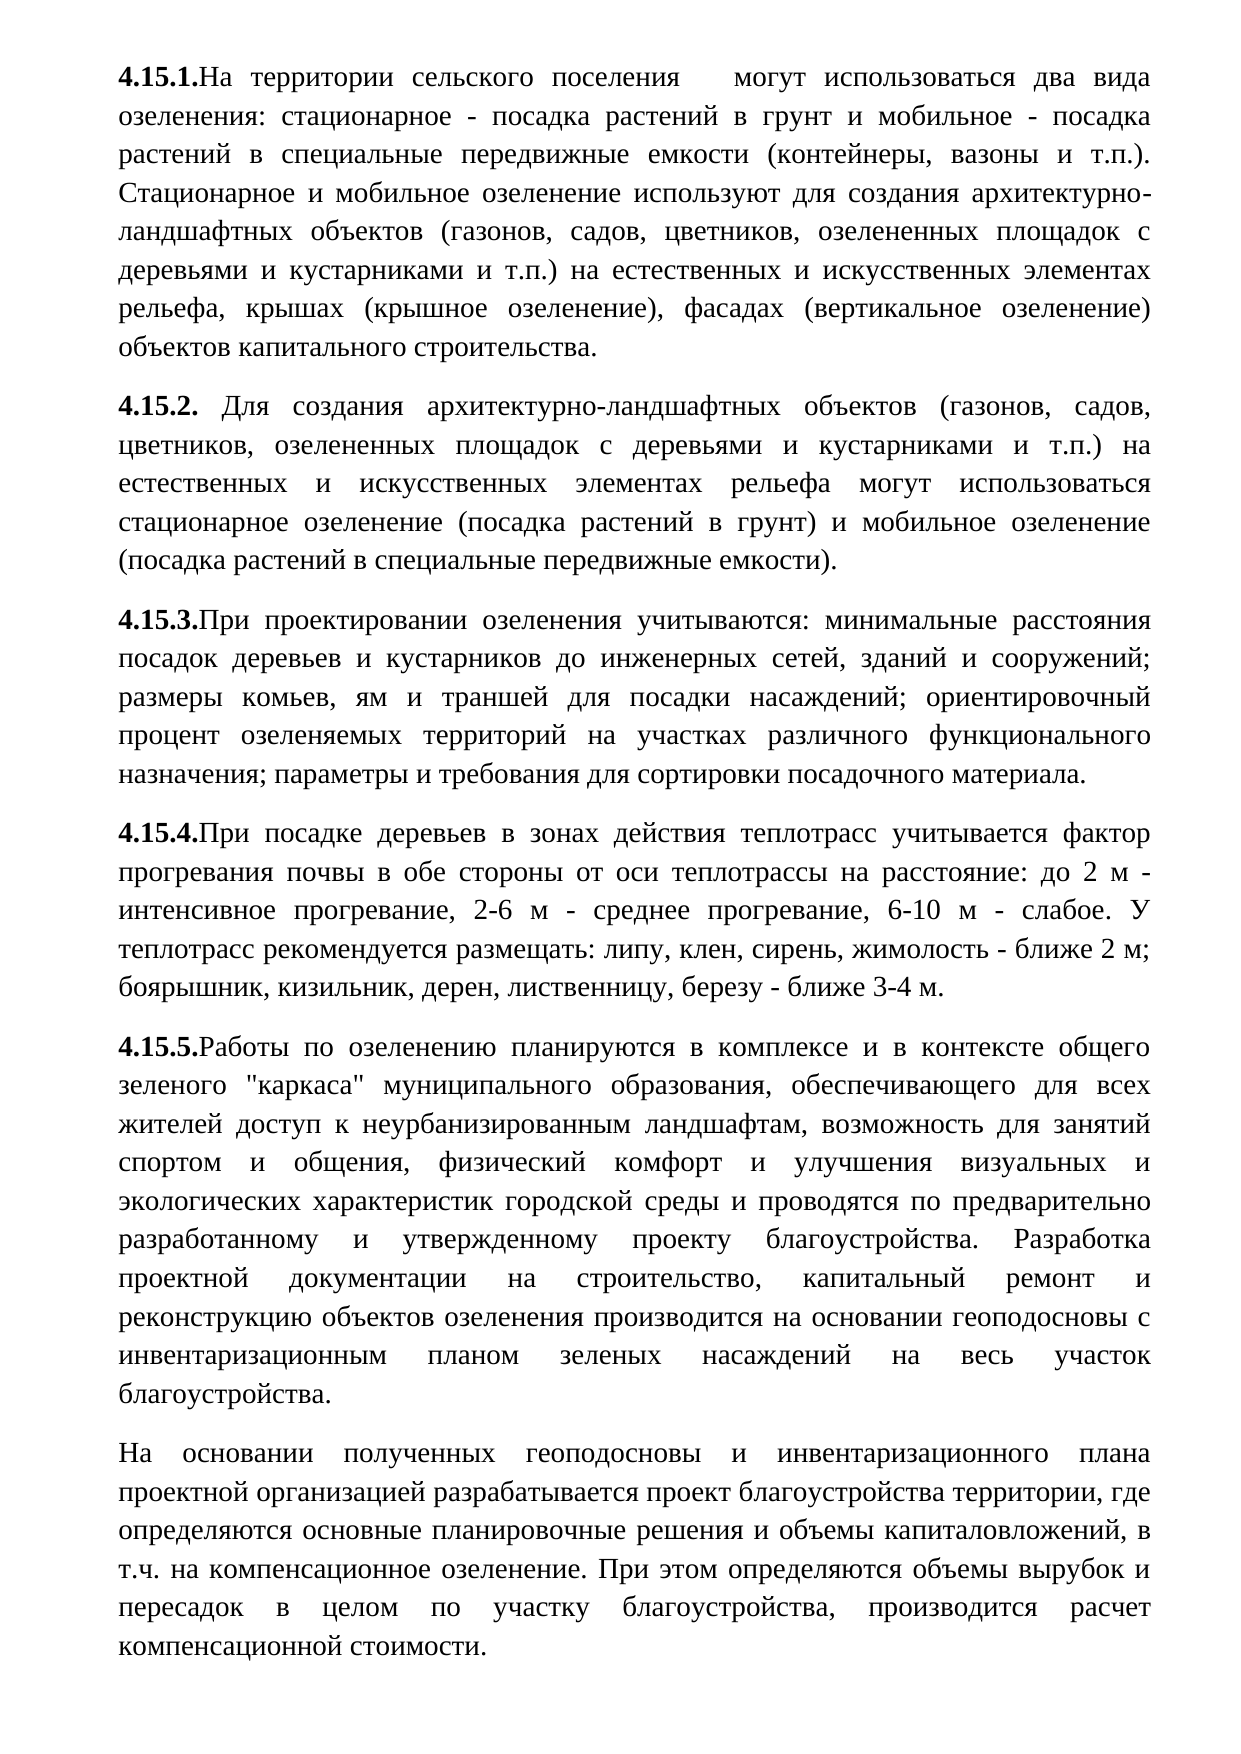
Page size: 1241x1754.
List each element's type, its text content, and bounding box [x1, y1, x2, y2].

text 4.15.1.На территории сельского поселения могут использоваться два вида озеленения: стационарное - посадка растений в грунт и мобильное - посадка растений в специальные передвижные емкости (контейнеры, вазоны и т.п.). Стационарное и мобильное озеленение используют для создания архитектурноландшафтных объектов (газонов, садов, цветников, озелененных площадок с деревьями и кустарниками и т.п.) на естественных и искусственных элементах рельефа, крышах (крышное озеленение), фасадах (вертикальное озеленение) объектов капитального строительства. [118, 59, 1152, 362]
text 4.15.2. Для создания архитектурно-ландшафтных объектов (газонов, садов, цветников, озелененных площадок с деревьями и кустарниками и т.п.) на естественных и искусственных элементах рельефа могут использоваться стационарное озеленение (посадка растений в грунт) и мобильное озеленение (посадка растений в специальные передвижные емкости). [118, 388, 1152, 576]
text 4.15.4.При посадке деревьев в зонах действия теплотрасс учитывается фактор прогревания почвы в обе стороны от оси теплотрассы на расстояние: до 2 м - интенсивное прогревание, 2-6 м - среднее прогревание, 6-10 м - слабое. У теплотрасс рекомендуется размещать: липу, клен, сирень, жимолость - ближе 2 м; боярышник, кизильник, дерен, лиственницу, березу - ближе 3-4 м. [118, 815, 1152, 1003]
text 4.15.3.При проектировании озеленения учитываются: минимальные расстояния посадок деревьев и кустарников до инженерных сетей, зданий и сооружений; размеры комьев, ям и траншей для посадки насаждений; ориентировочный процент озеленяемых территорий на участках различного функционального назначения; параметры и требования для сортировки посадочного материала. [118, 602, 1152, 789]
text На основании полученных геоподосновы и инвентаризационного плана проектной организацией разрабатывается проект благоустройства территории, где определяются основные планировочные решения и объемы капиталовложений, в т.ч. на компенсационное озеленение. При этом определяются объемы вырубок и пересадок в целом по участку благоустройства, производится расчет компенсационной стоимости. [118, 1435, 1152, 1661]
text 4.15.5.Работы по озеленению планируются в комплексе и в контексте общего зеленого "каркаса" муниципального образования, обеспечивающего для всех жителей доступ к неурбанизированным ландшафтам, возможность для занятий спортом и общения, физический комфорт и улучшения визуальных и экологических характеристик городской среды и проводятся по предварительно разработанному и утвержденному проекту благоустройства. Разработка проектной документации на строительство, капитальный ремонт и реконструкцию объектов озеленения производится на основании геоподосновы с инвентаризационным планом зеленых насаждений на весь участок благоустройства. [118, 1029, 1152, 1409]
